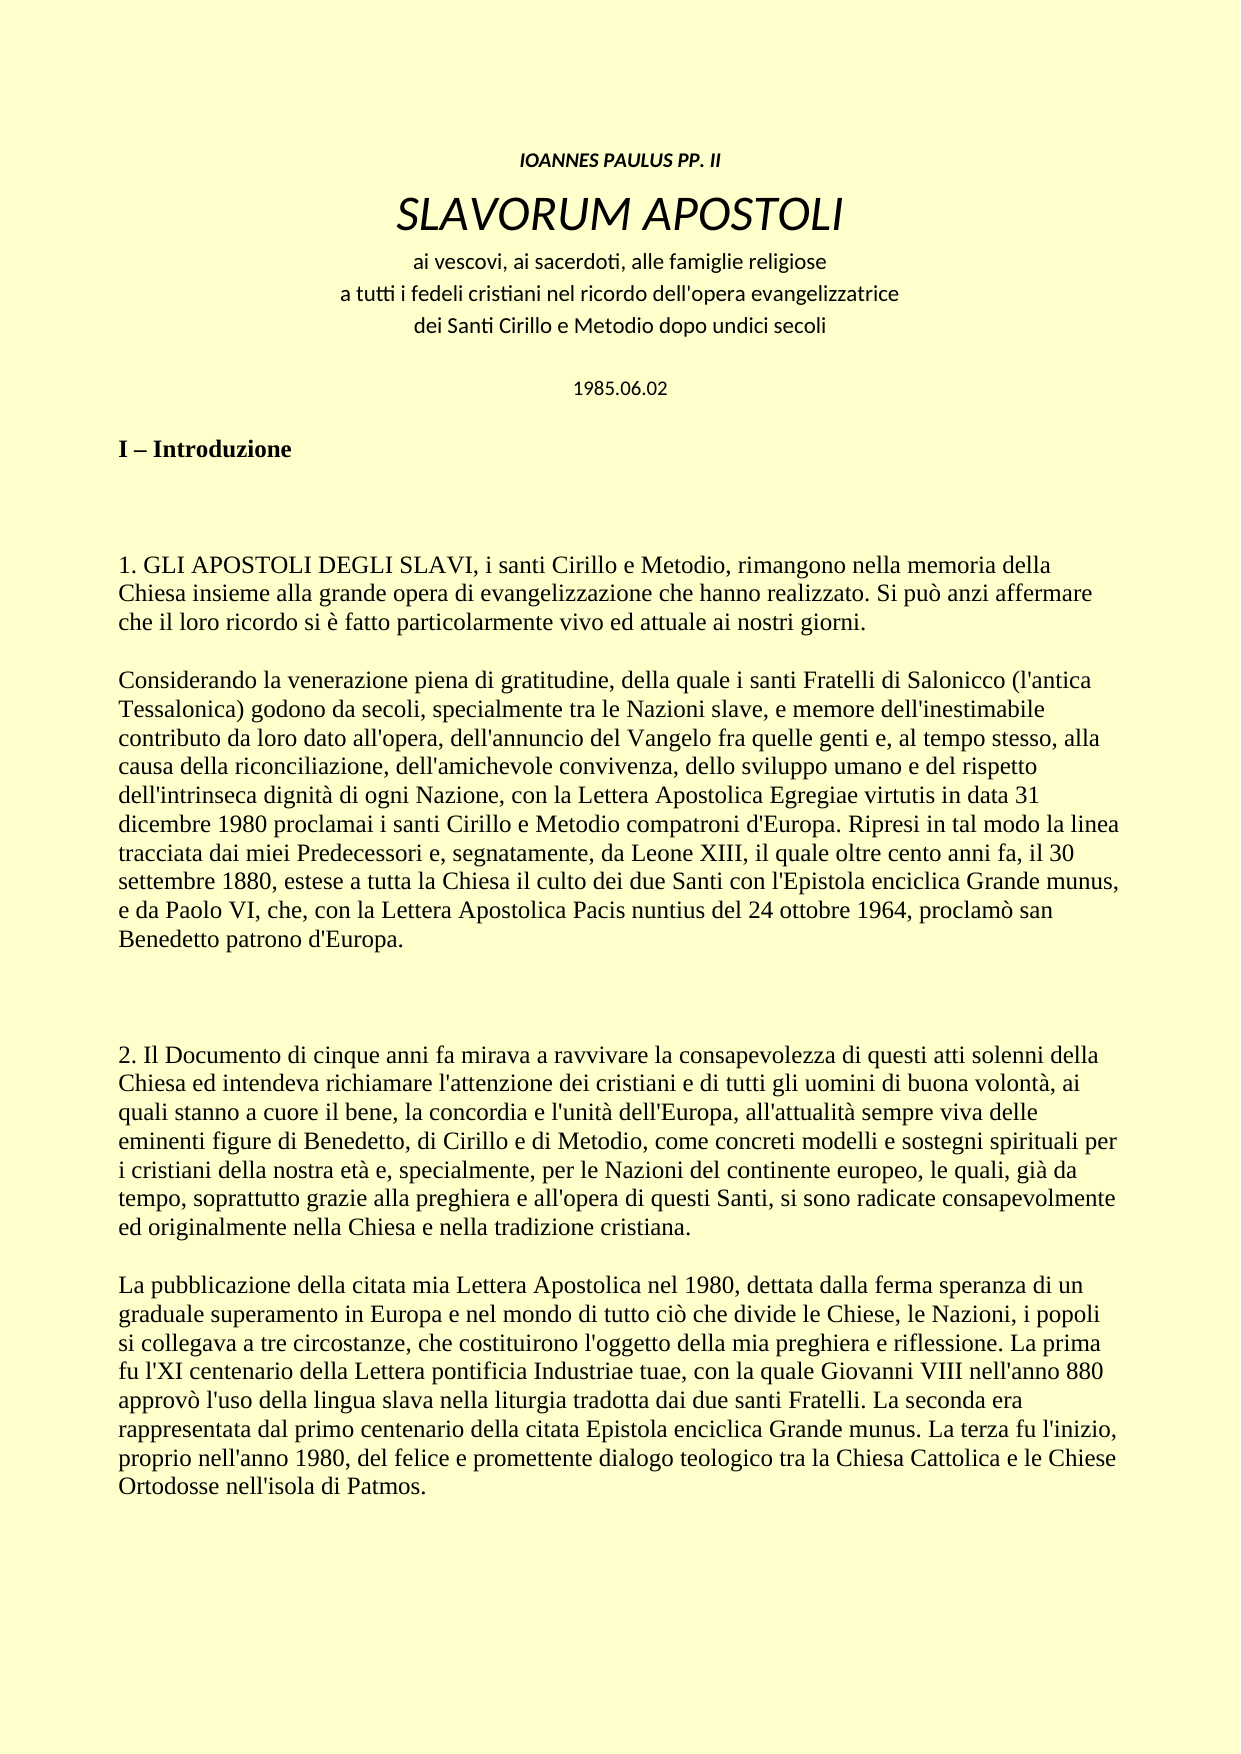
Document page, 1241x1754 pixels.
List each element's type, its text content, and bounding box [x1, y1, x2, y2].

text I – Introduzione [118, 434, 1122, 463]
text 2. Il Documento di cinque anni fa mirava a ravvivare la consapevolezza di questi atti solenni della Chiesa ed intendeva richiamare l'attenzione dei cristiani e di tutti gli uomini di buona volontà, ai quali stanno a cuore il bene, la concordia e l'unità dell'Europa, all'attualità sempre viva delle eminenti figure di Benedetto, di Cirillo e di Metodio, come concreti modelli e sostegni spirituali per i cristiani della nostra età e, specialmente, per le Nazioni del continente europeo, le quali, già da tempo, soprattutto grazie alla preghiera e all'opera di questi Santi, si sono radicate consapevolmente ed originalmente nella Chiesa e nella tradizione cristiana. [118, 1040, 1122, 1241]
text 1. GLI APOSTOLI DEGLI SLAVI, i santi Cirillo e Metodio, rimangono nella memoria della Chiesa insieme alla grande opera di evangelizzazione che hanno realizzato. Si può anzi affermare che il loro ricordo si è fatto particolarmente vivo ed attuale ai nostri giorni. [118, 550, 1122, 636]
text Considerando la venerazione piena di gratitudine, della quale i santi Fratelli di Salonicco (l'antica Tessalonica) godono da secoli, specialmente tra le Nazioni slave, e memore dell'inestimabile contributo da loro dato all'opera, dell'annuncio del Vangelo fra quelle genti e, al tempo stesso, alla causa della riconciliazione, dell'amichevole convivenza, dello sviluppo umano e del rispetto dell'intrinseca dignità di ogni Nazione, con la Lettera Apostolica Egregiae virtutis in data 31 dicembre 1980 proclamai i santi Cirillo e Metodio compatroni d'Europa. Ripresi in tal modo la linea tracciata dai miei Predecessori e, segnatamente, da Leone XIII, il quale oltre cento anni fa, il 30 settembre 1880, estese a tutta la Chiesa il culto dei due Santi con l'Epistola enciclica Grande munus, e da Paolo VI, che, con la Lettera Apostolica Pacis nuntius del 24 ottobre 1964, proclamò san Benedetto patrono d'Europa. [118, 665, 1122, 953]
text IOANNES PAULUS PP. II SLAVORUM APOSTOLI ai vescovi, ai sacerdoti, alle famiglie religiose a tutti i fedeli cristiani nel ricordo dell'opera evangelizzatrice dei Santi Cirillo e Metodio dopo undici secoli 1985.06.02 [118, 148, 1122, 401]
text La pubblicazione della citata mia Lettera Apostolica nel 1980, dettata dalla ferma speranza di un graduale superamento in Europa e nel mondo di tutto ciò che divide le Chiese, le Nazioni, i popoli si collegava a tre circostanze, che costituirono l'oggetto della mia preghiera e riflessione. La prima fu l'XI centenario della Lettera pontificia Industriae tuae, con la quale Giovanni VIII nell'anno 880 approvò l'uso della lingua slava nella liturgia tradotta dai due santi Fratelli. La seconda era rappresentata dal primo centenario della citata Epistola enciclica Grande munus. La terza fu l'inizio, proprio nell'anno 1980, del felice e promettente dialogo teologico tra la Chiesa Cattolica e le Chiese Ortodosse nell'isola di Patmos. [118, 1270, 1122, 1500]
